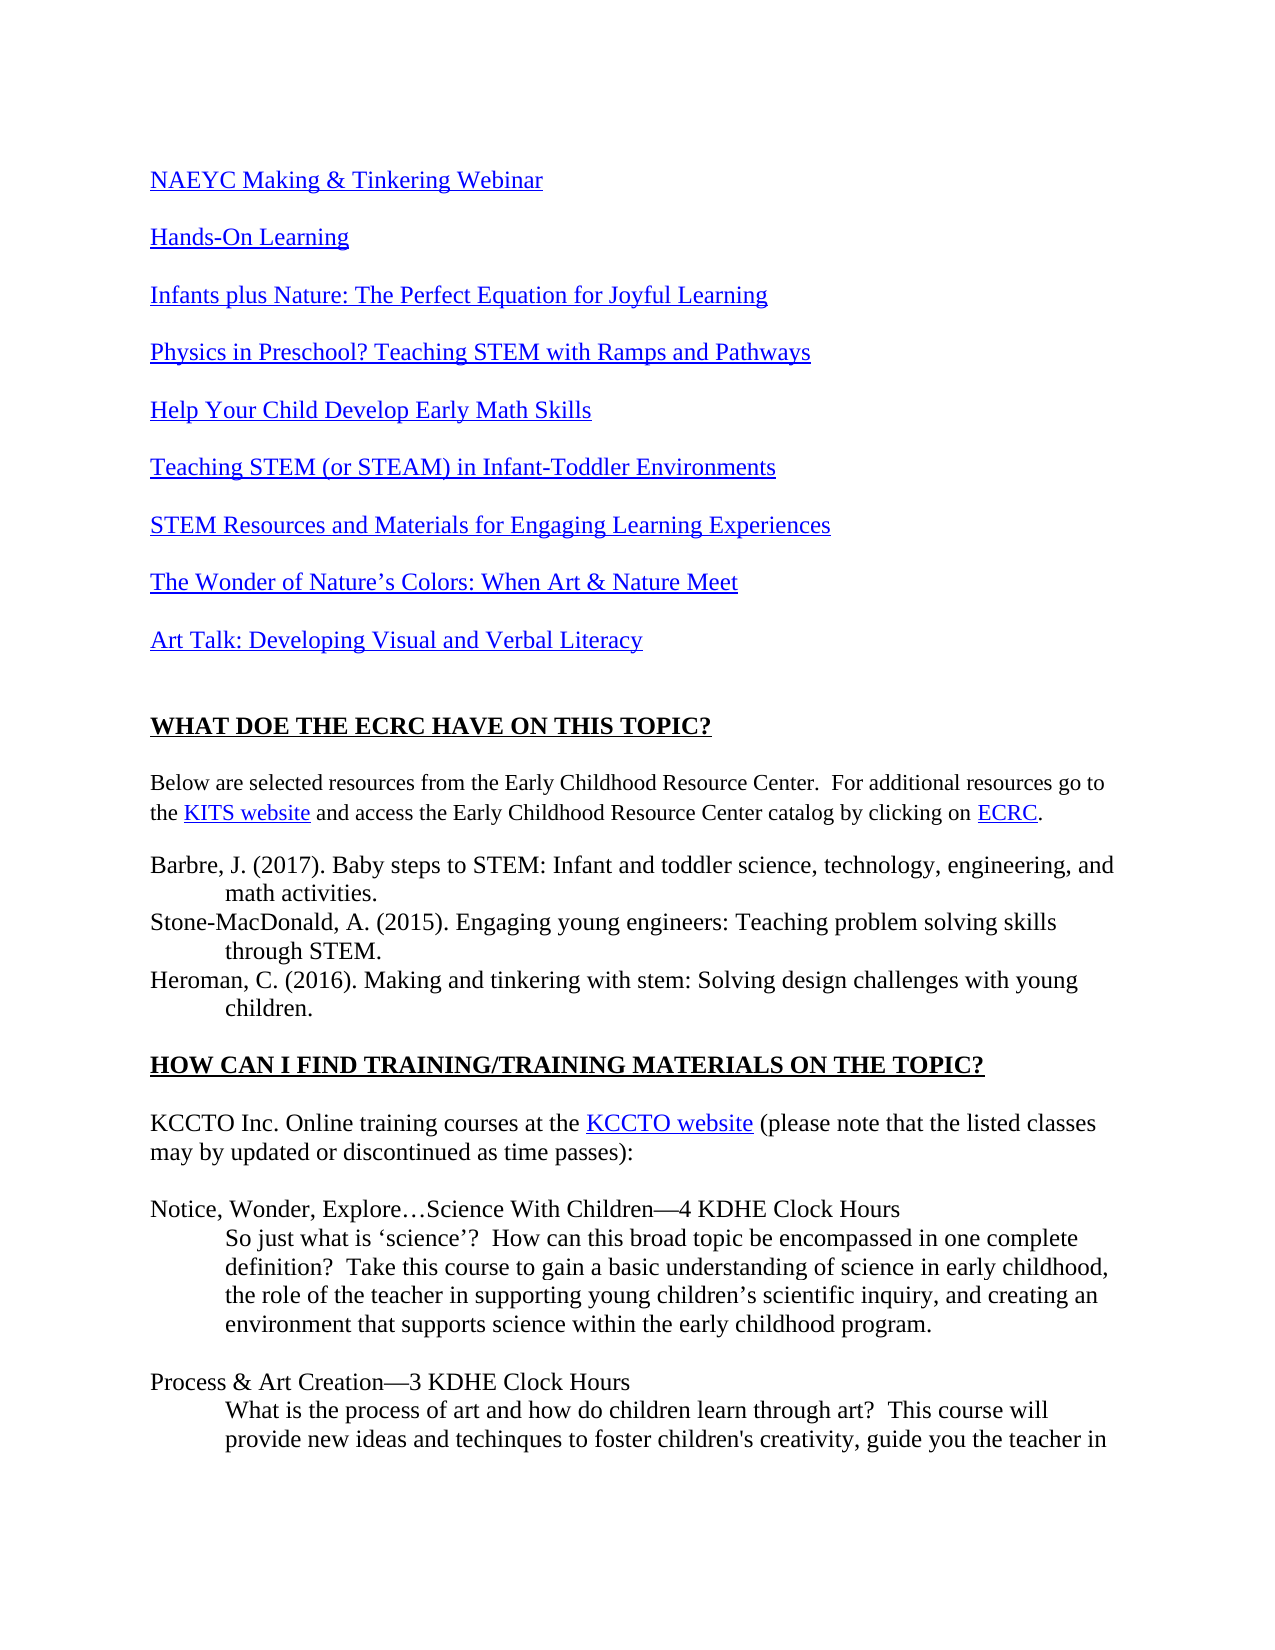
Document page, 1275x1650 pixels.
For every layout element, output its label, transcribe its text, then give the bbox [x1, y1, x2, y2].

text So just what is ‘science’? How can this broad topic be encompassed in one complete definition? Take this course to gain a basic understanding of science in early childhood, the role of the teacher in supporting young children’s scientific inquiry, and creating an environment that supports science within the early childhood program. [932, 1223, 1125, 1338]
text NAEYC Making & Tinkering Webinar [150, 165, 1125, 193]
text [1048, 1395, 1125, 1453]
text WHAT DOE THE ECRC HAVE ON THIS TOPIC? [150, 711, 1125, 740]
text Art Talk: Developing Visual and Verbal Literacy [150, 625, 1125, 653]
text Process & Art Creation—3 KDHE Clock Hours [150, 1367, 1125, 1395]
text Teaching STEM (or STEAM) in Infant-Toddler Environments [150, 452, 1125, 481]
text Heroman, C. (2016). Making and tinkering with stem: Solving design challenges with young children. [150, 965, 1125, 1022]
text KCCTO Inc. Online training courses at the KCCTO website (please note that the listed classes may by updated or discontinued as time passes): [150, 1108, 1125, 1165]
text Physics in Preschool? Teaching STEM with Ramps and Pathways [150, 337, 1125, 366]
text Notice, Wonder, Explore…Science With Children—4 KDHE Clock Hours [150, 1194, 1125, 1223]
text HOW CAN I FIND TRAINING/TRAINING MATERIALS ON THE TOPIC? [150, 1050, 1125, 1079]
text Stone-MacDonald, A. (2015). Engaging young engineers: Teaching problem solving skills through STEM. [150, 907, 1125, 965]
text Barbre, J. (2017). Baby steps to STEM: Infant and toddler science, technology, engineering, and math activities. [150, 850, 1125, 907]
text Below are selected resources from the Early Childhood Resource Center. For additional resources go to the KITS website and access the Early Childhood Resource Center catalog by clicking on ECRC. [150, 768, 1125, 825]
text Infants plus Nature: The Perfect Equation for Joyful Learning [150, 280, 1125, 308]
text Hands-On Learning [150, 222, 1125, 251]
text STEM Resources and Materials for Engaging Learning Experiences [150, 510, 1125, 538]
text The Wonder of Nature’s Colors: When Art & Nature Meet [150, 567, 1125, 596]
text Help Your Child Develop Early Math Skills [150, 395, 1125, 423]
